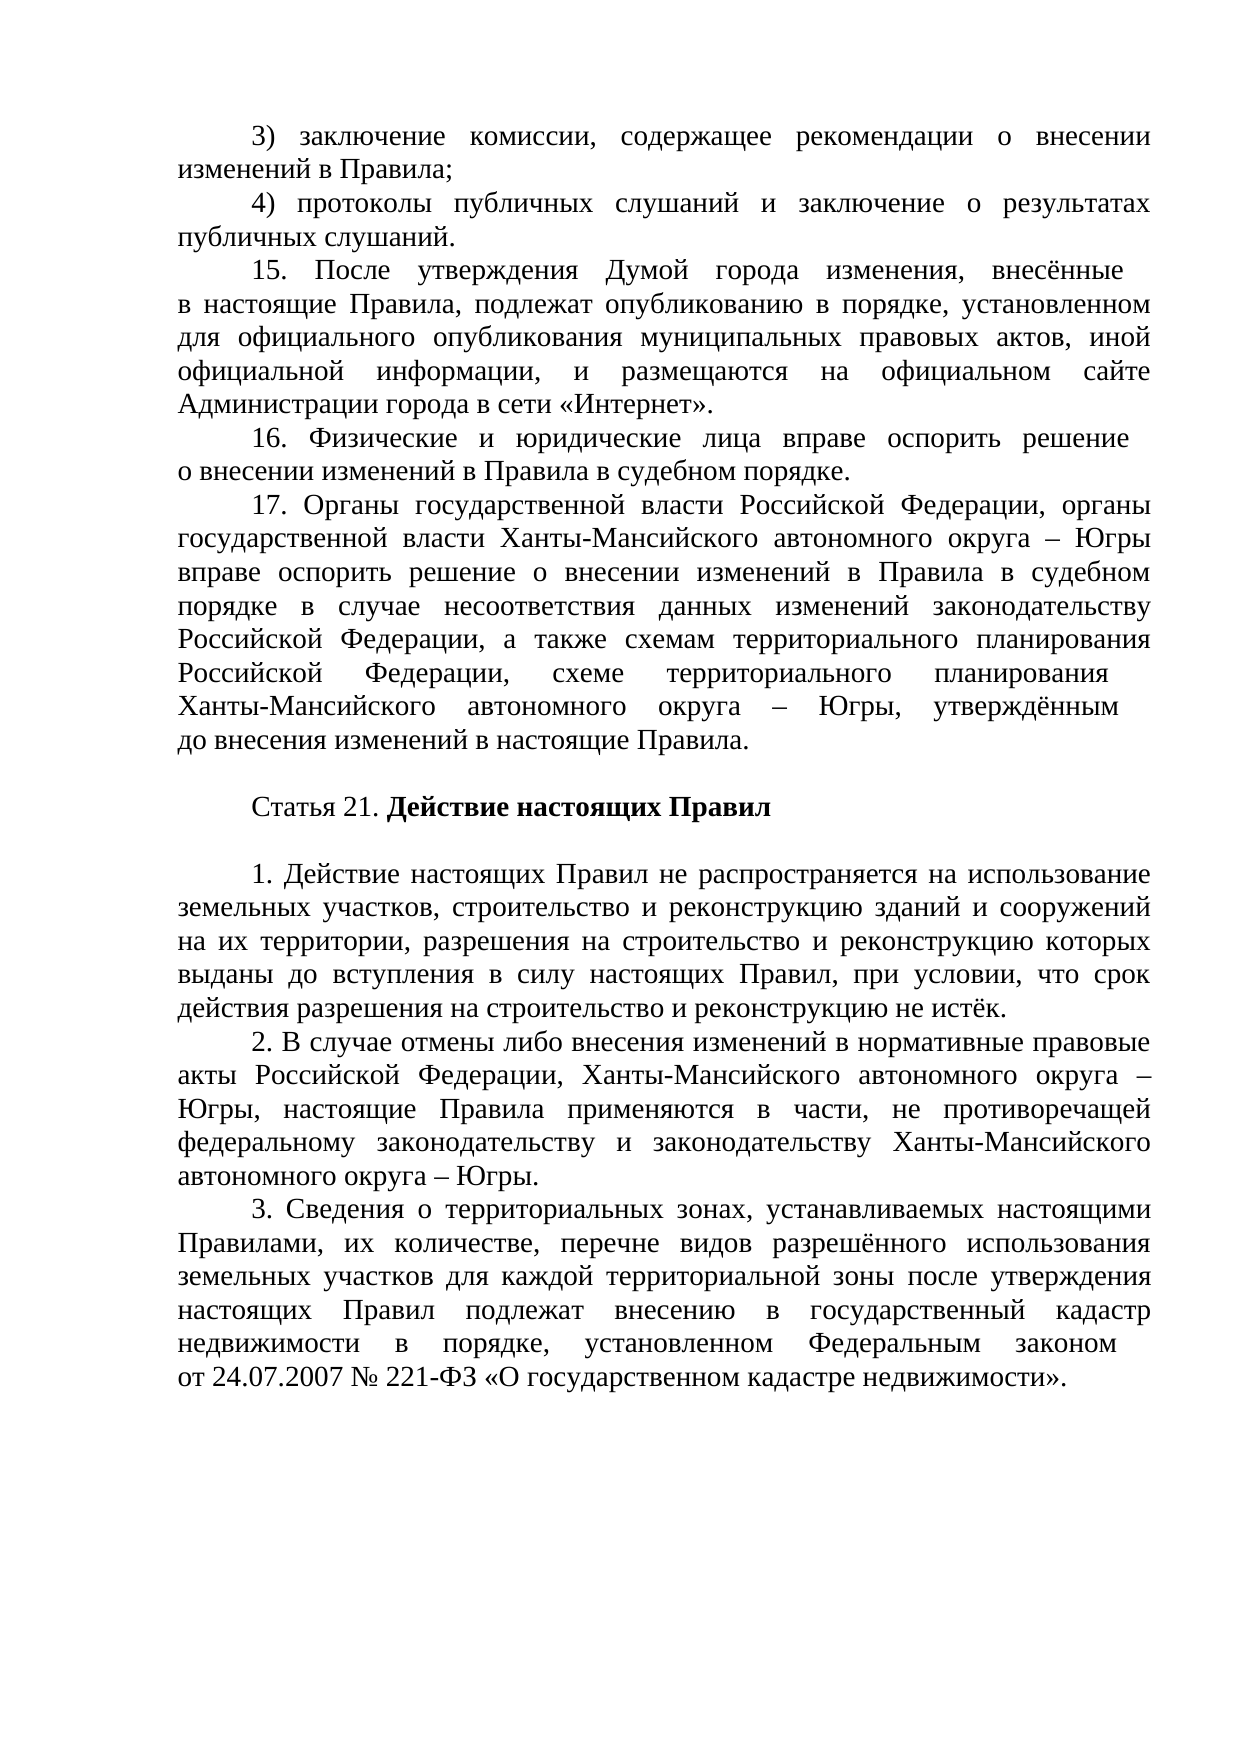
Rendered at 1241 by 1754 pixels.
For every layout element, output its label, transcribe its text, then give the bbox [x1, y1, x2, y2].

text 15. После утверждения Думой города изменения, внесённые в настоящие Правила, подлежат опубликованию в порядке, установленном для официального опубликования муниципальных правовых актов, иной официальной информации, и размещаются на официальном сайте Администрации города в сети «Интернет». [177, 252, 1152, 420]
text 3) заключение комиссии, содержащее рекомендации о внесении изменений в Правила; [177, 118, 1152, 185]
text 1. Действие настоящих Правил не распространяется на использование земельных участков, строительство и реконструкцию зданий и сооружений на их территории, разрешения на строительство и реконструкцию которых выданы до вступления в силу настоящих Правил, при условии, что срок действия разрешения на строительство и реконструкцию не истёк. [177, 856, 1152, 1024]
text 2. В случае отмены либо внесения изменений в нормативные правовые акты Российской Федерации, Ханты-Мансийского автономного округа – Югры, настоящие Правила применяются в части, не противоречащей федеральному законодательству и законодательству Ханты-Мансийского автономного округа – Югры. [177, 1024, 1152, 1191]
text 3. Сведения о территориальных зонах, устанавливаемых настоящими Правилами, их количестве, перечне видов разрешённого использования земельных участков для каждой территориальной зоны после утверждения настоящих Правил подлежат внесению в государственный кадастр недвижимости в порядке, установленном Федеральным законом от 24.07.2007 № 221-ФЗ «О государственном кадастре недвижимости». [177, 1191, 1152, 1393]
text 17. Органы государственной власти Российской Федерации, органы государственной власти Ханты-Мансийского автономного округа – Югры вправе оспорить решение о внесении изменений в Правила в судебном порядке в случае несоответствия данных изменений законодательству Российской Федерации, а также схемам территориального планирования Российской Федерации, схеме территориального планирования Ханты-Мансийского автономного округа – Югры, утверждённым до внесения изменений в настоящие Правила. [177, 487, 1152, 755]
text Статья 21. Действие настоящих Правил [177, 789, 1152, 822]
text 4) протоколы публичных слушаний и заключение о результатах публичных слушаний. [177, 185, 1152, 252]
text 16. Физические и юридические лица вправе оспорить решение о внесении изменений в Правила в судебном порядке. [177, 420, 1152, 487]
